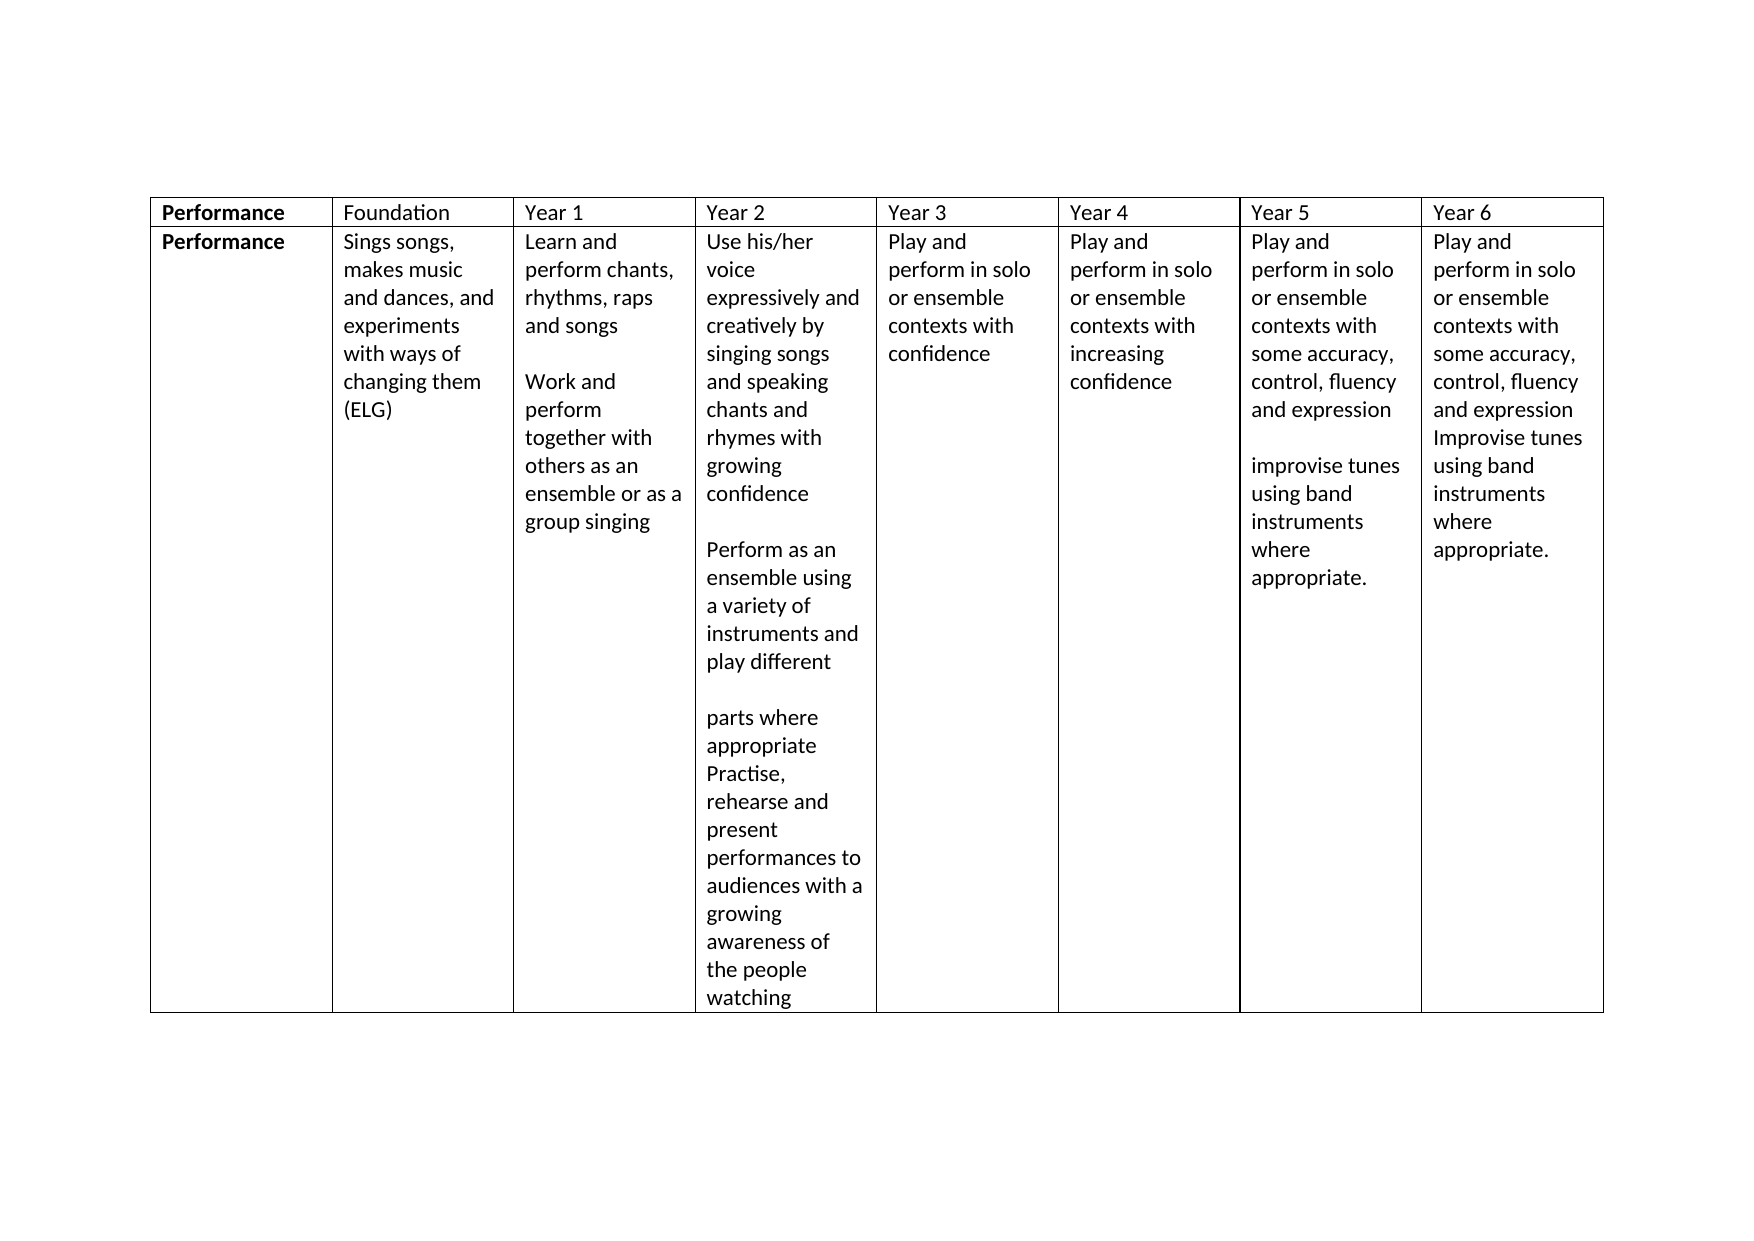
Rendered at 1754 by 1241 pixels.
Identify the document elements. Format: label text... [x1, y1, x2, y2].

table_header Year 1 [514, 198, 695, 226]
table_header Year 4 [1059, 198, 1239, 226]
table_header Performance [151, 198, 332, 226]
table_header Foundation [333, 198, 513, 226]
table_header Year 2 [696, 198, 876, 226]
table_cell Play and perform in solo or ensemble contexts with confidence [877, 227, 1058, 1012]
table_header Year 3 [877, 198, 1058, 226]
table_cell Sings songs, makes music and dances, and experiments with ways of changing them (ELG) [333, 227, 513, 1012]
table_cell Play and perform in solo or ensemble contexts with some accuracy, control, fluency and expression improvise tunes using band instruments where appropriate. [1241, 227, 1421, 1012]
table_cell Performance [151, 227, 332, 1012]
table_cell Play and perform in solo or ensemble contexts with increasing confidence [1059, 227, 1239, 1012]
table_header Year 6 [1422, 198, 1603, 226]
table_cell Play and perform in solo or ensemble contexts with some accuracy, control, fluency and expression Improvise tunes using band instruments where appropriate. [1422, 227, 1603, 1012]
table_cell Learn and perform chants, rhythms, raps and songs Work and perform together with others as an ensemble or as a group singing [514, 227, 695, 1012]
table_cell Use his/her voice expressively and creatively by singing songs and speaking chants and rhymes with growing confidence Perform as an ensemble using a variety of instruments and play different parts where appropriate Practise, rehearse and present performances to audiences with a growing awareness of the people watching [696, 227, 876, 1012]
table_header Year 5 [1241, 198, 1421, 226]
